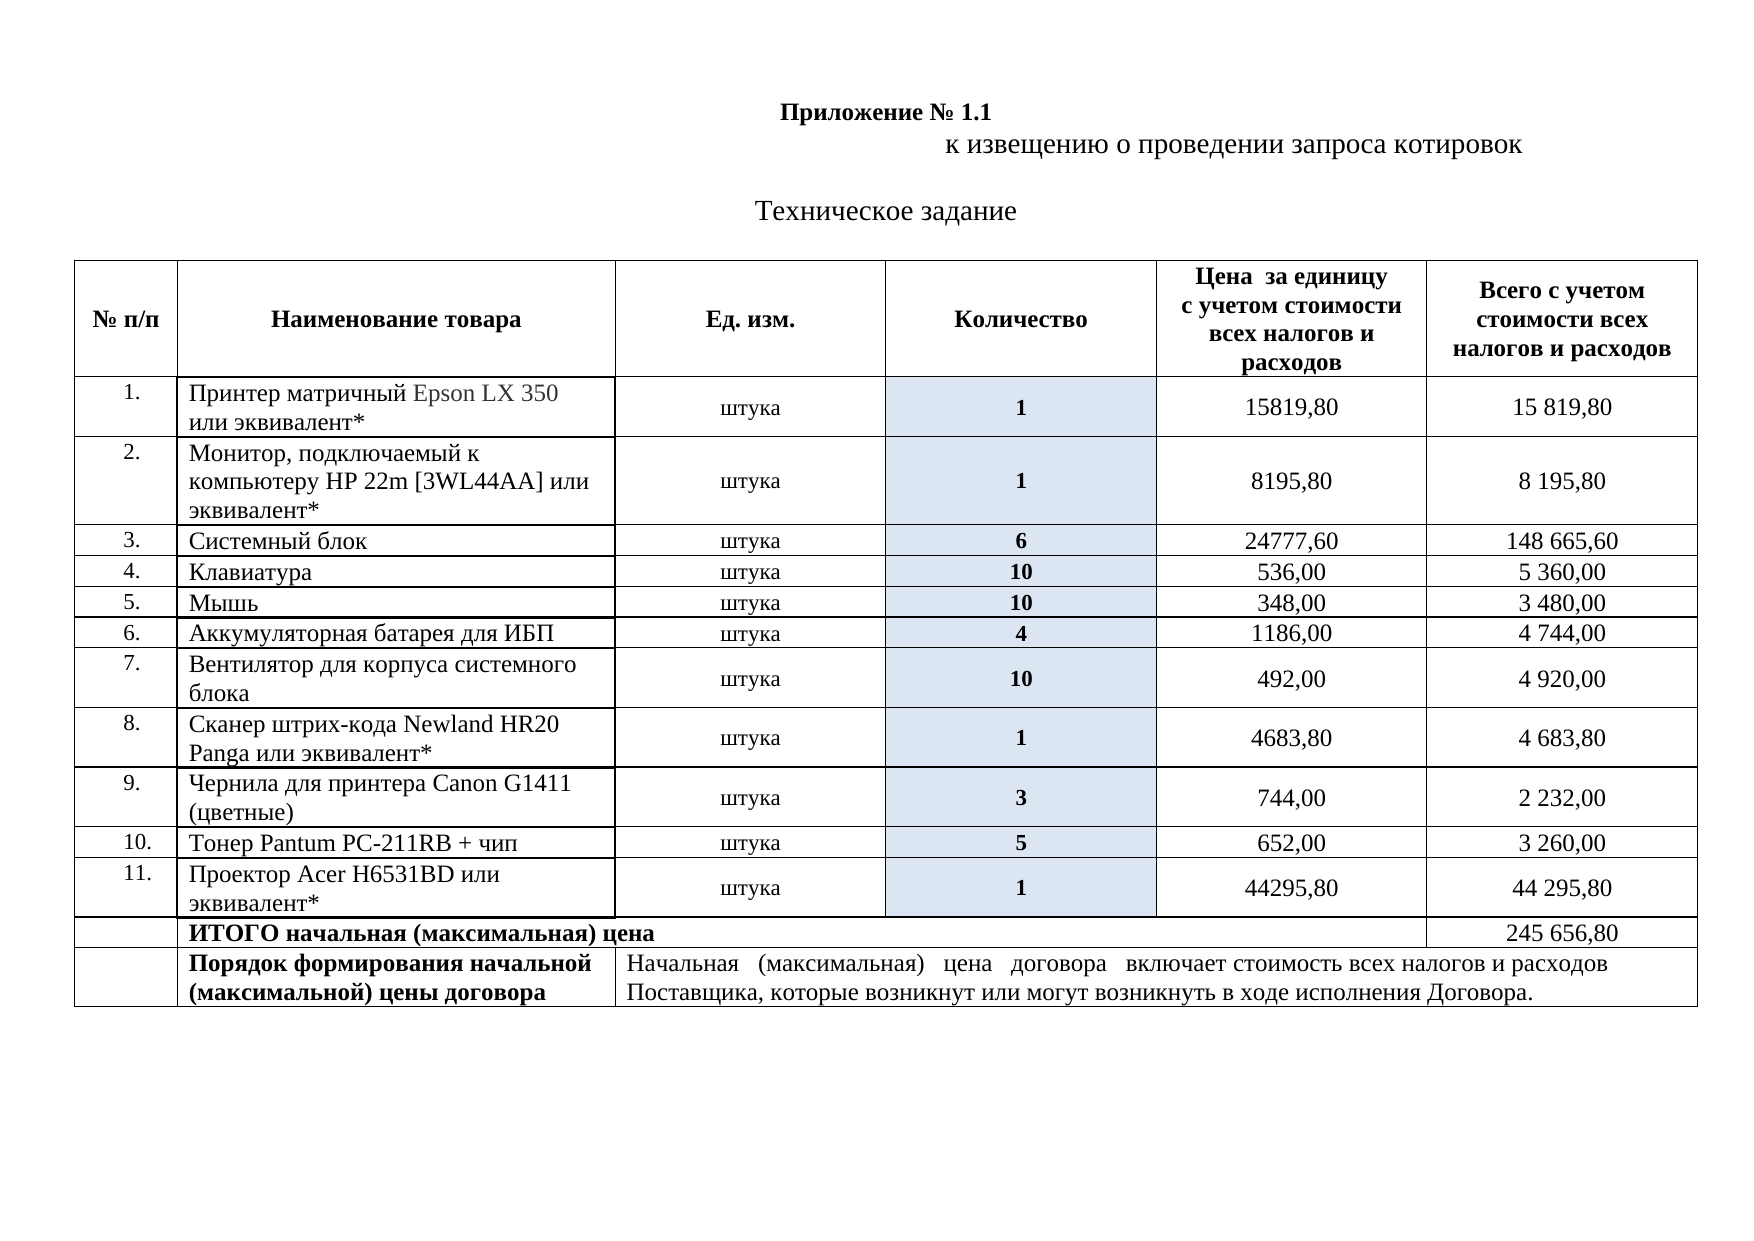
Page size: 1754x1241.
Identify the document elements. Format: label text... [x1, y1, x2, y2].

table_cell Системный блок [178, 526, 614, 555]
table_cell 4 [886, 618, 1156, 647]
table_cell 3 260,00 [1427, 827, 1697, 857]
table_cell 3 480,00 [1427, 587, 1697, 616]
text к извещению о проведении запроса котировок [945, 126, 1698, 159]
table_cell 536,00 [1157, 556, 1426, 586]
table_cell Сканер штрих-кода Newland HR20 Panga или эквивалент* [178, 709, 614, 766]
table_cell 4 683,80 [1427, 708, 1697, 766]
table_cell Чернила для принтера Canon G1411 (цветные) [178, 769, 614, 826]
table_cell 652,00 [1157, 827, 1426, 857]
table_cell [75, 618, 176, 647]
table_cell штука [616, 437, 885, 524]
table_cell 4 744,00 [1427, 618, 1697, 647]
table_header № п/п [75, 261, 177, 376]
table_cell [75, 437, 176, 524]
table_cell [75, 768, 176, 826]
table_cell 6 [886, 525, 1156, 555]
table_cell 1 [886, 377, 1156, 436]
table_header Наименование товара [178, 261, 615, 376]
table_cell 44295,80 [1157, 858, 1426, 916]
text Техническое задание [74, 193, 1698, 226]
table_cell штука [616, 525, 885, 555]
table_cell 44 295,80 [1427, 858, 1697, 916]
table_cell [75, 377, 176, 436]
table_header Количество [886, 261, 1156, 376]
table_cell 10 [886, 587, 1156, 616]
table_cell Порядок формирования начальной (максимальной) цены договора [178, 948, 615, 1006]
table_cell Клавиатура [178, 557, 614, 586]
table_cell ИТОГО начальная (максимальная) цена [178, 918, 1426, 947]
table_cell 4683,80 [1157, 708, 1426, 766]
table_cell Монитор, подключаемый к компьютеру HP 22m [3WL44AA] или эквивалент* [178, 438, 614, 524]
table_cell штука [616, 768, 885, 826]
table_cell штука [616, 858, 885, 916]
table_cell Начальная (максимальная) цена договора включает стоимость всех налогов и расходов Поставщика, которые возникнут или могут возникнуть в ходе исполнения Договора. [616, 948, 1697, 1006]
table_cell 4 920,00 [1427, 648, 1697, 707]
table_cell Аккумуляторная батарея для ИБП [178, 619, 614, 647]
table_cell [75, 858, 176, 916]
table_cell 348,00 [1157, 587, 1426, 616]
table_cell 5 360,00 [1427, 556, 1697, 586]
table_cell 148 665,60 [1427, 525, 1697, 555]
table_cell [75, 648, 176, 707]
table_cell 492,00 [1157, 648, 1426, 707]
table_cell 2 232,00 [1427, 768, 1697, 826]
table_cell Тонер Pantum PC-211RB + чип [178, 828, 614, 857]
table_cell [75, 827, 176, 857]
table_cell Проектор Acer H6531BD или эквивалент* [178, 859, 614, 916]
table_cell 744,00 [1157, 768, 1426, 826]
table_cell 1 [886, 708, 1156, 766]
table_cell 15 819,80 [1427, 377, 1697, 436]
table_cell 1 [886, 437, 1156, 524]
table_cell штука [616, 556, 885, 586]
table_cell 10 [886, 648, 1156, 707]
table_cell [75, 918, 177, 947]
table_header Цена за единицу с учетом стоимости всех налогов и расходов [1157, 261, 1426, 376]
table_cell штука [616, 618, 885, 647]
table_cell Принтер матричный Epson LX 350 или эквивалент* [178, 378, 614, 436]
table_cell 1 [886, 858, 1156, 916]
table_cell 245 656,80 [1427, 918, 1697, 947]
table_cell штука [616, 708, 885, 766]
table_cell 3 [886, 768, 1156, 826]
table_header Всего с учетом стоимости всех налогов и расходов [1427, 261, 1697, 376]
table_cell [75, 708, 176, 766]
table_cell 5 [886, 827, 1156, 857]
table_cell 10 [886, 556, 1156, 586]
table_cell штука [616, 377, 885, 436]
table_cell 1186,00 [1157, 618, 1426, 647]
table_cell штука [616, 648, 885, 707]
table_cell 15819,80 [1157, 377, 1426, 436]
table_cell [75, 525, 176, 555]
table_cell 8 195,80 [1427, 437, 1697, 524]
table_cell [75, 587, 176, 616]
table_cell [75, 556, 176, 586]
table_cell штука [616, 827, 885, 857]
table_cell 8195,80 [1157, 437, 1426, 524]
table_cell [75, 948, 177, 1006]
table_cell штука [616, 587, 885, 616]
table_cell Мышь [178, 588, 614, 616]
subtitle Приложение № 1.1 [74, 97, 1698, 126]
table_cell 24777,60 [1157, 525, 1426, 555]
table_header Ед. изм. [616, 261, 885, 376]
table_cell Вентилятор для корпуса системного блока [178, 649, 614, 707]
